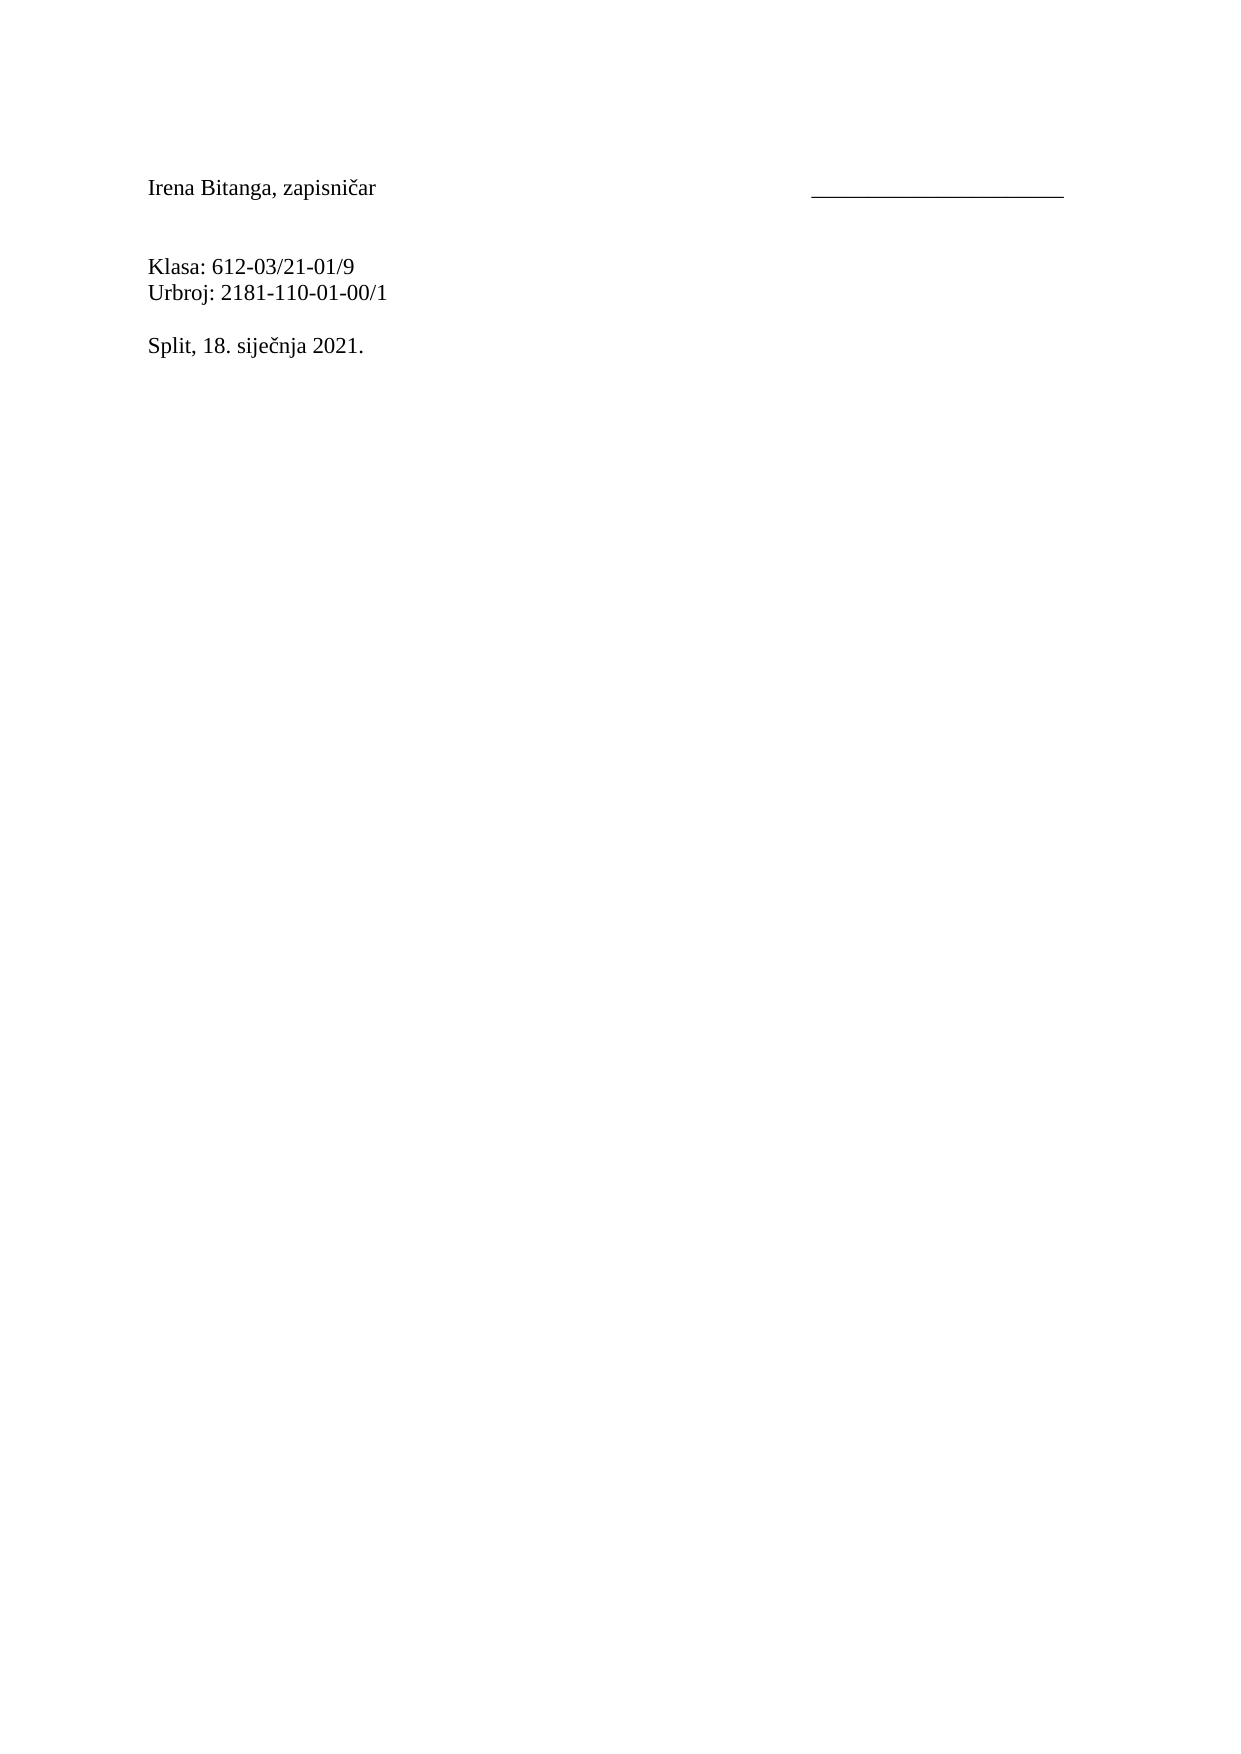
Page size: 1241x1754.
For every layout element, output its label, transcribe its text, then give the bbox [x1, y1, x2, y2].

text Split, 18. siječnja 2021. [148, 332, 1093, 358]
text Urbroj: 2181-110-01-00/1 [148, 279, 1093, 306]
text Klasa: 612-03/21-01/9 [148, 253, 1093, 279]
text Irena Bitanga, zapisničar ______________________ [148, 174, 1093, 200]
